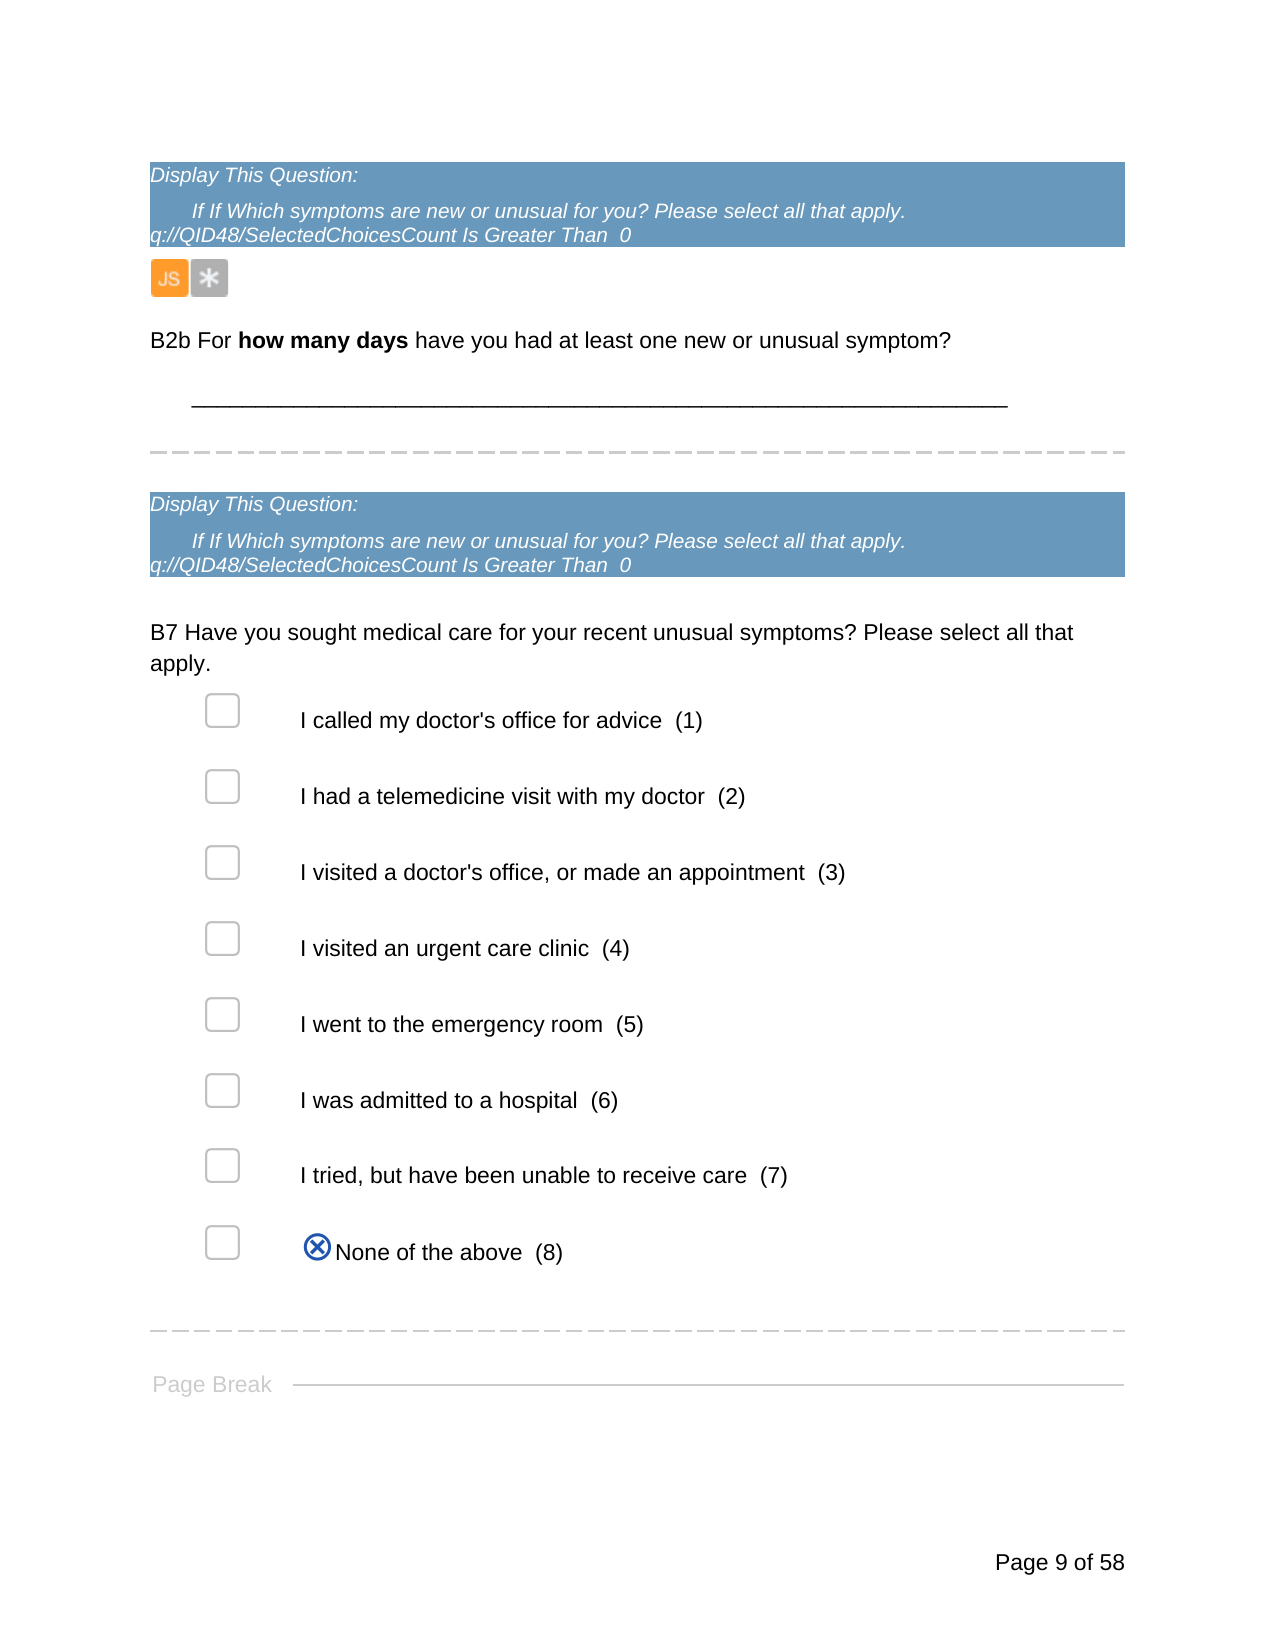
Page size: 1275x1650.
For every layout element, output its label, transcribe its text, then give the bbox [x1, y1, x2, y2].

text If If Which symptoms are new or unusual for you? Please select all that apply. q://QID48/SelectedChoicesCount Is Greater Than 0 [150, 529, 1125, 577]
list I visited a doctor's office, or made an appointment (3) [187, 832, 1125, 898]
table_header [291, 1371, 1125, 1411]
list I went to the emergency room (5) [187, 983, 1125, 1049]
text Display This Question: [150, 162, 1125, 186]
table_header Page Break [151, 1371, 291, 1411]
list I visited an urgent care clinic (4) [187, 908, 1125, 974]
text B2b For how many days have you had at least one new or unusual symptom? [150, 327, 1125, 353]
text ________________________________________________________________ [150, 382, 1125, 409]
text If If Which symptoms are new or unusual for you? Please select all that apply. q://QID48/SelectedChoicesCount Is Greater Than 0 [150, 199, 1125, 247]
text Display This Question: [150, 492, 1125, 516]
list I was admitted to a hospital (6) [187, 1059, 1125, 1126]
list I called my doctor's office for advice (1) [187, 680, 1125, 746]
picture [151, 259, 189, 297]
text B7 Have you sought medical care for your recent unusual symptoms? Please select all that apply. [150, 619, 1125, 676]
list I tried, but have been unable to receive care (7) [187, 1135, 1125, 1201]
list ⊗None of the above (8) [187, 1211, 1125, 1277]
picture [190, 259, 229, 297]
list I had a telemedicine visit with my doctor (2) [187, 756, 1125, 822]
